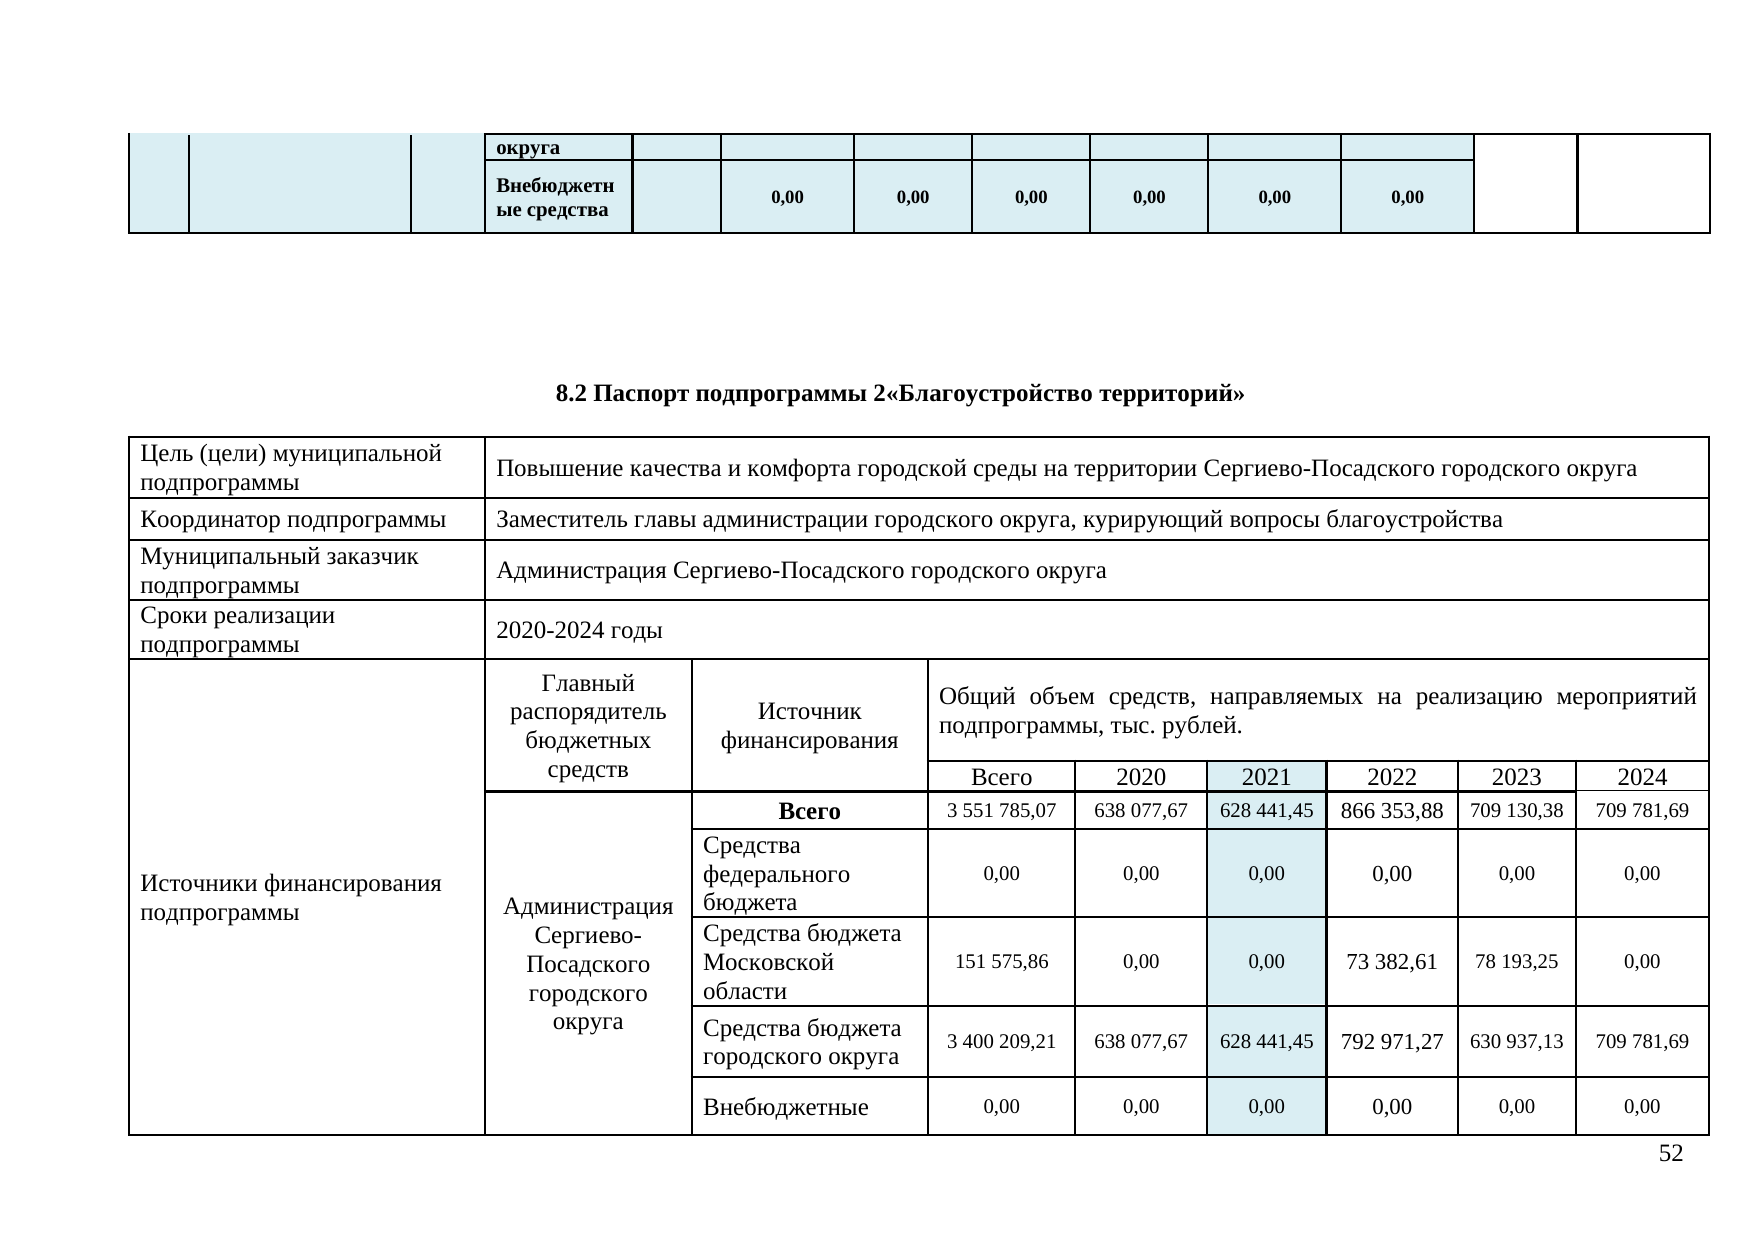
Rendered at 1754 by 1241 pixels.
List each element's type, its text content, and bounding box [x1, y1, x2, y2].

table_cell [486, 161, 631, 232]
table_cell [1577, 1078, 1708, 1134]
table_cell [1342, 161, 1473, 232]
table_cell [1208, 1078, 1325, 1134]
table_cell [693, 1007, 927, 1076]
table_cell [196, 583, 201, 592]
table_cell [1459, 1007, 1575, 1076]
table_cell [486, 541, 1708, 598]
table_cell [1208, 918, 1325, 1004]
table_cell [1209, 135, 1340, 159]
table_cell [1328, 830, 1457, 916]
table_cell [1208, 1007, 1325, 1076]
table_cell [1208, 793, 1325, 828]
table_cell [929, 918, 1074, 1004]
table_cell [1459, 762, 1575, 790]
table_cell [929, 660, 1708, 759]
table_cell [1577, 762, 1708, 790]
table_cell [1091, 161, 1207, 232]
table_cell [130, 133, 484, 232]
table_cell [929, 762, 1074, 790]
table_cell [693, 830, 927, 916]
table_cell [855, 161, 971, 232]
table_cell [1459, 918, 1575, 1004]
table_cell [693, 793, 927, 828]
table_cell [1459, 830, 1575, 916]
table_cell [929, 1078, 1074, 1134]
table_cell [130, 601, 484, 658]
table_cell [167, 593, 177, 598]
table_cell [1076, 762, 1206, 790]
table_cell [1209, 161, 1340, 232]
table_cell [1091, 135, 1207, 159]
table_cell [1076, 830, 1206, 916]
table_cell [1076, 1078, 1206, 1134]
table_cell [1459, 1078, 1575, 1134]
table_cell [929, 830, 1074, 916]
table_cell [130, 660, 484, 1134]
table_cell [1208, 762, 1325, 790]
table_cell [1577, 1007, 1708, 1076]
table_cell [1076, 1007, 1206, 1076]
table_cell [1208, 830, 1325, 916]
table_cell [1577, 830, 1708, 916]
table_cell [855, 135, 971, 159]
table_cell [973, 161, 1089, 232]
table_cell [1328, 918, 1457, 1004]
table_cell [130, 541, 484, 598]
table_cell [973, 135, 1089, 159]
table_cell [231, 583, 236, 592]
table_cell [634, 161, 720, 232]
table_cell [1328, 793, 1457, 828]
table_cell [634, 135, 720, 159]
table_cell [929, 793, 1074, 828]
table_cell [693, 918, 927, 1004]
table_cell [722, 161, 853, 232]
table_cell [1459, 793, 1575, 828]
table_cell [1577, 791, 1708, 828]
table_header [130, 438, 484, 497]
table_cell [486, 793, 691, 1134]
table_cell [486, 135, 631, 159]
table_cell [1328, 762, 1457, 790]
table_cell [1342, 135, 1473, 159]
text 8.2 Паспорт подпрограммы 2«Благоустройство территорий» [118, 378, 1683, 407]
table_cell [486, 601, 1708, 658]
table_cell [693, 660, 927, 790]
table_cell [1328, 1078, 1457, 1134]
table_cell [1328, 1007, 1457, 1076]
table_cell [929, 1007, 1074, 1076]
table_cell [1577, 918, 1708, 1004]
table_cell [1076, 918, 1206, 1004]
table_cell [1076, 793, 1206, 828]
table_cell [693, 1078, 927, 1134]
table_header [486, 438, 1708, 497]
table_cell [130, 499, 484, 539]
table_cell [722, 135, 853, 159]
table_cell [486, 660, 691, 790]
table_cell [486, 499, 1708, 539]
